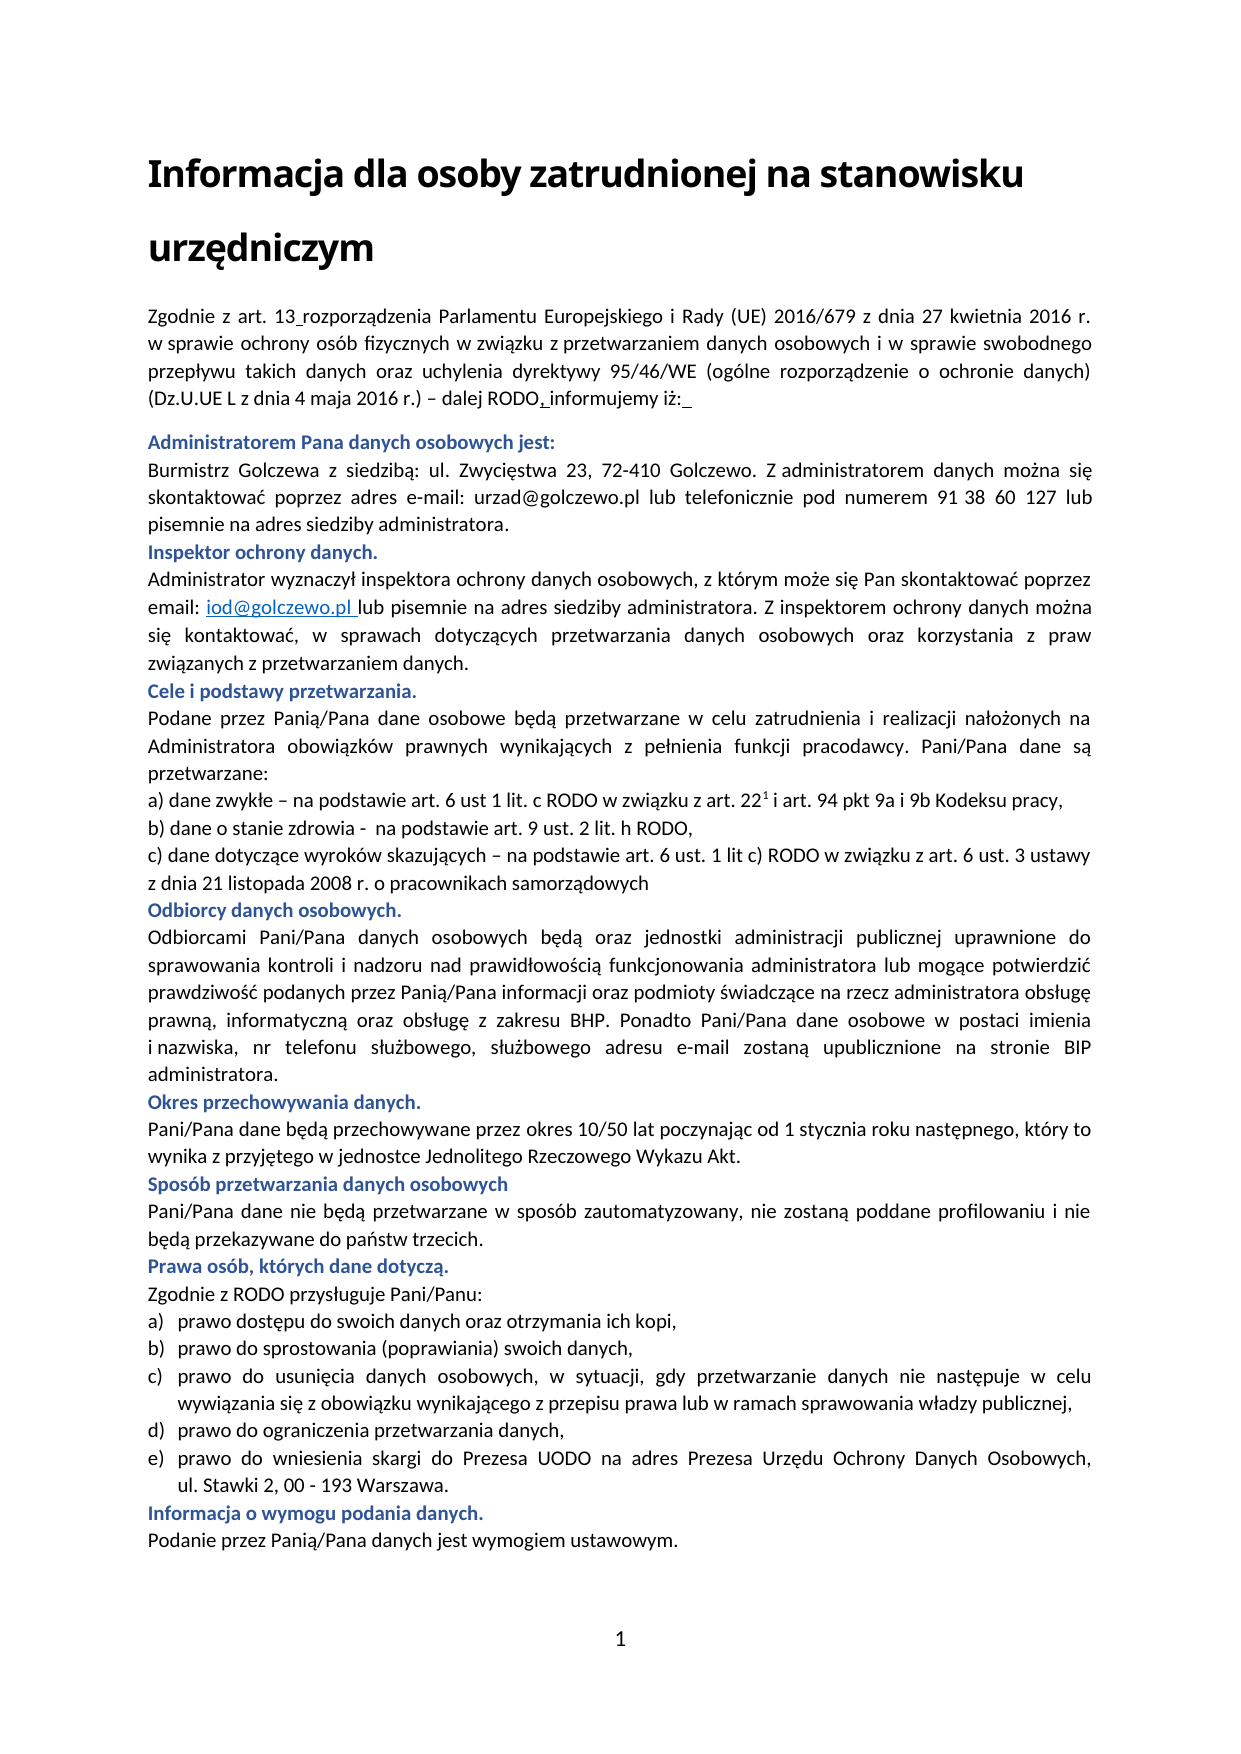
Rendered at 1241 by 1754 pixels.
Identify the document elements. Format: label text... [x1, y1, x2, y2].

text Prawa osób, których dane dotyczą. [148, 1253, 1093, 1279]
text Administratorem Pana danych osobowych jest: [148, 429, 1093, 455]
text Podane przez Panią/Pana dane osobowe będą przetwarzane w celu zatrudnienia i realizacji nałożonych na Administratora obowiązków prawnych wynikających z pełnienia funkcji pracodawcy. Pani/Pana dane są przetwarzane: [148, 705, 1093, 786]
text c) dane dotyczące wyroków skazujących – na podstawie art. 6 ust. 1 lit c) RODO w związku z art. 6 ust. 3 ustawy z dnia 21 listopada 2008 r. o pracownikach samorządowych [148, 842, 1093, 895]
list prawo do ograniczenia przetwarzania danych, [148, 1418, 1093, 1443]
text Podanie przez Panią/Pana danych jest wymogiem ustawowym. [148, 1527, 1093, 1553]
text Informacja o wymogu podania danych. [148, 1500, 1093, 1525]
text b) dane o stanie zdrowia - na podstawie art. 9 ust. 2 lit. h RODO, [148, 815, 1093, 840]
text Sposób przetwarzania danych osobowych [148, 1171, 1093, 1197]
text Cele i podstawy przetwarzania. [148, 678, 1093, 703]
text Odbiorcy danych osobowych. [148, 897, 1093, 923]
text Burmistrz Golczewa z siedzibą: ul. Zwycięstwa 23, 72-410 Golczewo. Z administratorem danych można się skontaktować poprzez adres e-mail: urzad@golczewo.pl lub telefonicznie pod numerem 91 38 60 127 lub pisemnie na adres siedziby administratora. [148, 457, 1093, 537]
text Odbiorcami Pani/Pana danych osobowych będą oraz jednostki administracji publicznej uprawnione do sprawowania kontroli i nadzoru nad prawidłowością funkcjonowania administratora lub mogące potwierdzić prawdziwość podanych przez Panią/Pana informacji oraz podmioty świadczące na rzecz administratora obsługę prawną, informatyczną oraz obsługę z zakresu BHP. Ponadto Pani/Pana dane osobowe w postaci imienia i nazwiska, nr telefonu służbowego, służbowego adresu e-mail zostaną upublicznione na stronie BIP administratora. [148, 924, 1093, 1087]
text Pani/Pana dane będą przechowywane przez okres 10/50 lat poczynając od 1 stycznia roku następnego, który to wynika z przyjętego w jednostce Jednolitego Rzeczowego Wykazu Akt. [148, 1116, 1093, 1169]
text Zgodnie z art. 13 rozporządzenia Parlamentu Europejskiego i Rady (UE) 2016/679 z dnia 27 kwietnia 2016 r. w sprawie ochrony osób fizycznych w związku z przetwarzaniem danych osobowych i w sprawie swobodnego przepływu takich danych oraz uchylenia dyrektywy 95/46/WE (ogólne rozporządzenie o ochronie danych) (Dz.U.UE L z dnia 4 maja 2016 r.) – dalej RODO, informujemy iż: [148, 303, 1093, 411]
list prawo do sprostowania (poprawiania) swoich danych, [148, 1336, 1093, 1361]
list prawo do usunięcia danych osobowych, w sytuacji, gdy przetwarzanie danych nie następuje w celu wywiązania się z obowiązku wynikającego z przepisu prawa lub w ramach sprawowania władzy publicznej, [148, 1363, 1093, 1416]
text Administrator wyznaczył inspektora ochrony danych osobowych, z którym może się Pan skontaktować poprzez email: iod@golczewo.pl lub pisemnie na adres siedziby administratora. Z inspektorem ochrony danych można się kontaktować, w sprawach dotyczących przetwarzania danych osobowych oraz korzystania z praw związanych z przetwarzaniem danych. [148, 566, 1093, 676]
title Informacja dla osoby zatrudnionej na stanowisku urzędniczym [148, 148, 1093, 278]
text Zgodnie z RODO przysługuje Pani/Panu: [148, 1281, 1093, 1306]
text Okres przechowywania danych. [148, 1089, 1093, 1114]
list prawo do wniesienia skargi do Prezesa UODO na adres Prezesa Urzędu Ochrony Danych Osobowych, ul. Stawki 2, 00 - 193 Warszawa. [148, 1445, 1093, 1498]
list prawo dostępu do swoich danych oraz otrzymania ich kopi, [148, 1308, 1093, 1333]
text a) dane zwykłe – na podstawie art. 6 ust 1 lit. c RODO w związku z art. 221 i art. 94 pkt 9a i 9b Kodeksu pracy, [148, 788, 1093, 813]
text Inspektor ochrony danych. [148, 539, 1093, 564]
text Pani/Pana dane nie będą przetwarzane w sposób zautomatyzowany, nie zostaną poddane profilowaniu i nie będą przekazywane do państw trzecich. [148, 1198, 1093, 1251]
